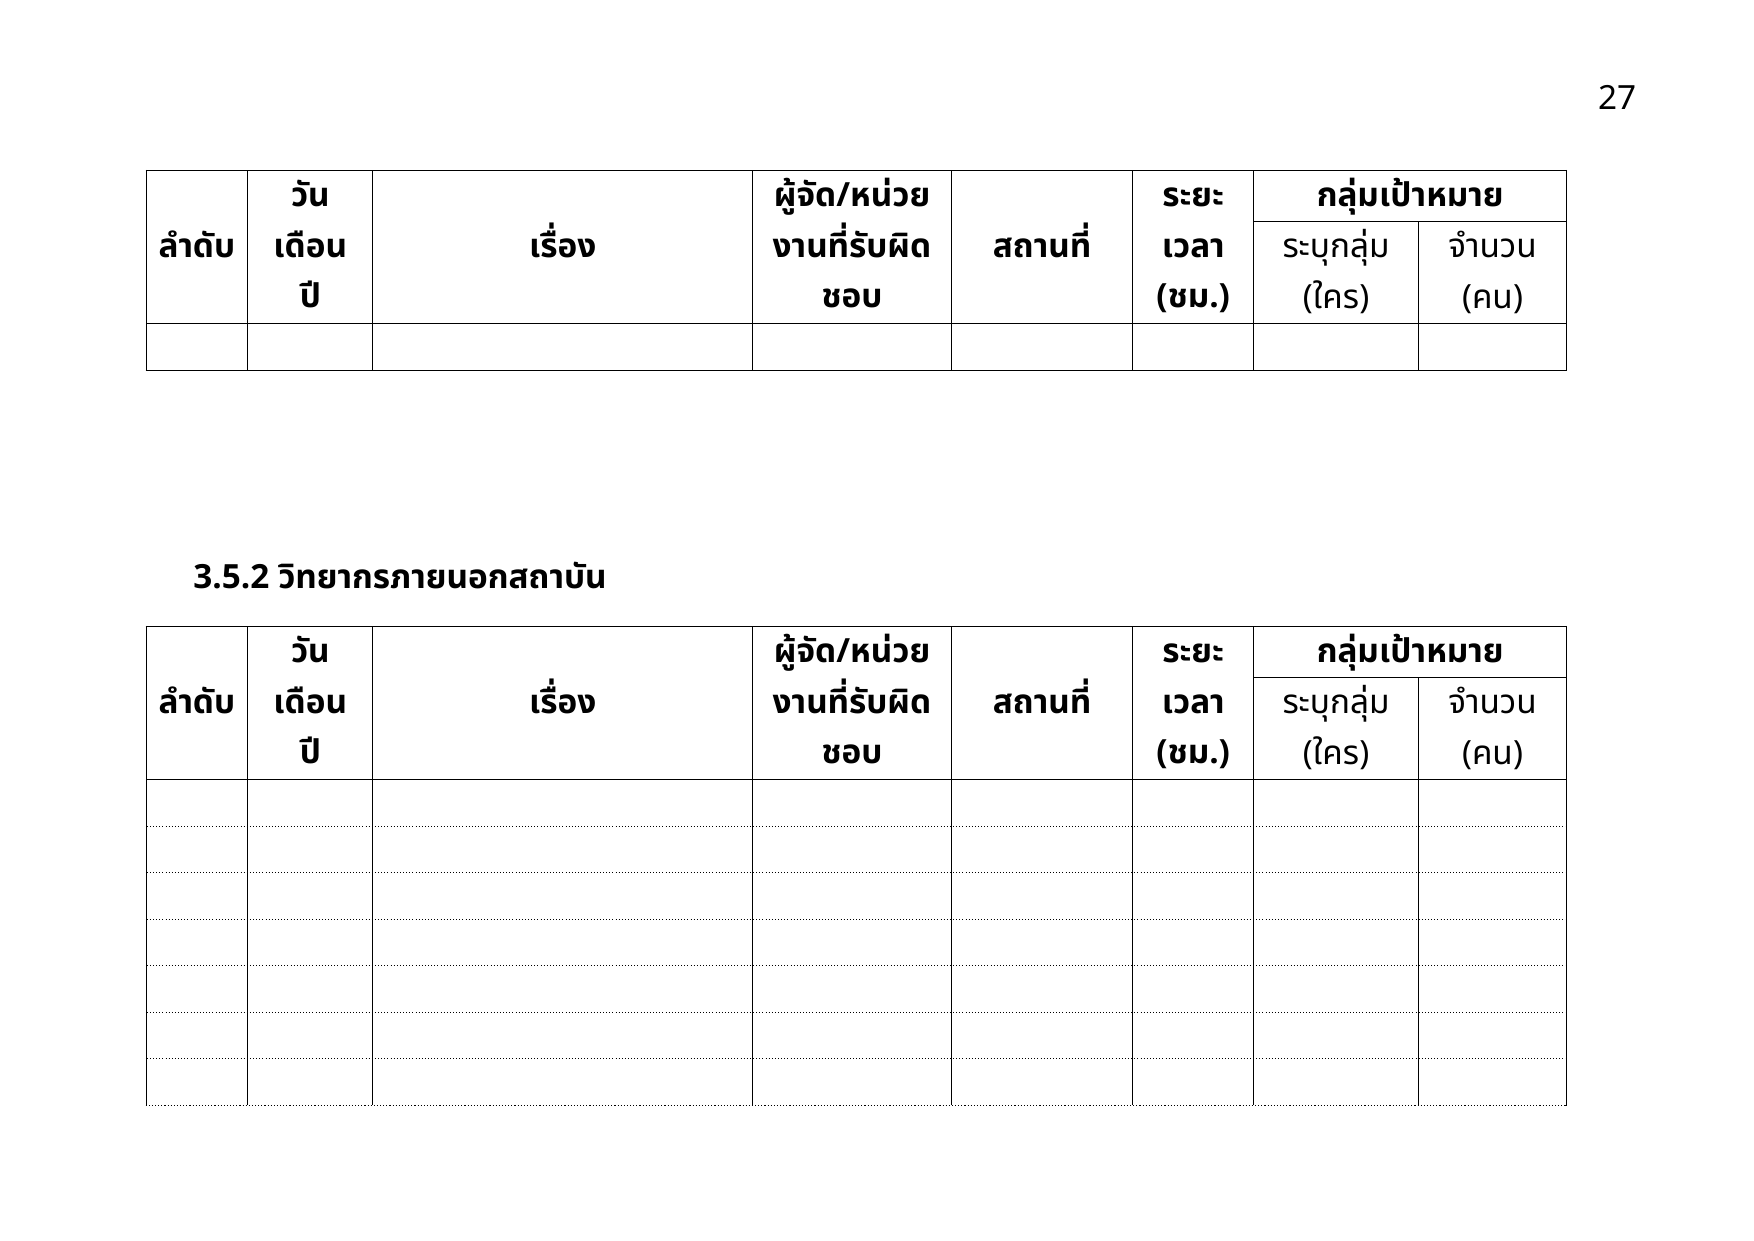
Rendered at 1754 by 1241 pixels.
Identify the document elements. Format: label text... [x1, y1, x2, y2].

table_cell [1419, 1058, 1566, 1104]
table_cell [248, 919, 372, 965]
table_header ระยะเวลา (ชม.) [1133, 171, 1253, 323]
table_cell [1254, 919, 1418, 965]
table_cell [373, 826, 752, 872]
table_cell [753, 780, 951, 826]
table_cell [1133, 1058, 1253, 1104]
table_cell [147, 780, 247, 826]
table_cell [248, 826, 372, 872]
table_cell [147, 324, 247, 370]
table_header ระยะเวลา (ชม.) [1133, 627, 1253, 779]
table_cell [1133, 826, 1253, 872]
table_cell [1254, 826, 1418, 872]
table_cell [952, 826, 1132, 872]
table_cell [753, 965, 951, 1012]
table_cell [1133, 965, 1253, 1012]
table_cell [373, 1012, 752, 1058]
table_cell [373, 1058, 752, 1104]
table_cell [1133, 919, 1253, 965]
table_cell [373, 919, 752, 965]
table_cell [1419, 1012, 1566, 1058]
table_cell [373, 965, 752, 1012]
table_cell จำนวน (คน) [1419, 222, 1566, 323]
table_cell [952, 965, 1132, 1012]
table_cell [753, 1012, 951, 1058]
table_cell [1254, 1012, 1418, 1058]
table_header เรื่อง [373, 627, 752, 779]
table_cell [952, 872, 1132, 919]
table_cell [1419, 826, 1566, 872]
table_cell จำนวน (คน) [1419, 678, 1566, 779]
table_cell [952, 919, 1132, 965]
table_cell [1419, 780, 1566, 826]
table_header ผู้จัด/หน่วยงานที่รับผิดชอบ [753, 171, 951, 323]
table_header ลำดับ [147, 627, 247, 779]
table_cell [147, 872, 247, 919]
table_cell [952, 780, 1132, 826]
table_cell [147, 826, 247, 872]
table_header กลุ่มเป้าหมาย [1254, 627, 1566, 677]
table_cell [1419, 919, 1566, 965]
table_cell [248, 1058, 372, 1104]
table_cell [147, 919, 247, 965]
table_cell [1254, 324, 1418, 370]
table_cell [1419, 324, 1566, 370]
table_header สถานที่ [952, 171, 1132, 323]
table_cell [1254, 780, 1418, 826]
table_cell [1254, 1058, 1418, 1104]
table_header เรื่อง [373, 171, 752, 323]
table_cell [373, 780, 752, 826]
table_cell [1254, 872, 1418, 919]
table_cell [753, 872, 951, 919]
table_header กลุ่มเป้าหมาย [1254, 171, 1566, 221]
table_cell [1419, 872, 1566, 919]
text 3.5.2 วิทยากรภายนอกสถาบัน [118, 552, 1636, 603]
table_cell ระบุกลุ่ม (ใคร) [1254, 678, 1418, 779]
table_cell [1419, 965, 1566, 1012]
table_header ลำดับ [147, 171, 247, 323]
table_header สถานที่ [952, 627, 1132, 779]
table_cell [753, 324, 951, 370]
table_cell [1133, 324, 1253, 370]
table_cell [952, 1058, 1132, 1104]
table_cell [753, 919, 951, 965]
table_header ผู้จัด/หน่วยงานที่รับผิดชอบ [753, 627, 951, 779]
table_cell [1254, 965, 1418, 1012]
table_cell [1133, 1012, 1253, 1058]
table_cell ระบุกลุ่ม (ใคร) [1254, 222, 1418, 323]
table_cell [373, 872, 752, 919]
table_header วัน เดือน ปี [248, 171, 372, 323]
table_cell [248, 780, 372, 826]
table_cell [952, 1012, 1132, 1058]
table_cell [1133, 780, 1253, 826]
table_cell [248, 324, 372, 370]
table_cell [753, 1058, 951, 1104]
table_cell [952, 324, 1132, 370]
table_cell [147, 965, 247, 1012]
table_cell [248, 1012, 372, 1058]
table_cell [147, 1012, 247, 1058]
table_cell [248, 872, 372, 919]
table_cell [373, 324, 752, 370]
table_cell [248, 965, 372, 1012]
table_cell [1133, 872, 1253, 919]
table_cell [147, 1058, 247, 1104]
table_cell [753, 826, 951, 872]
table_header วัน เดือน ปี [248, 627, 372, 779]
